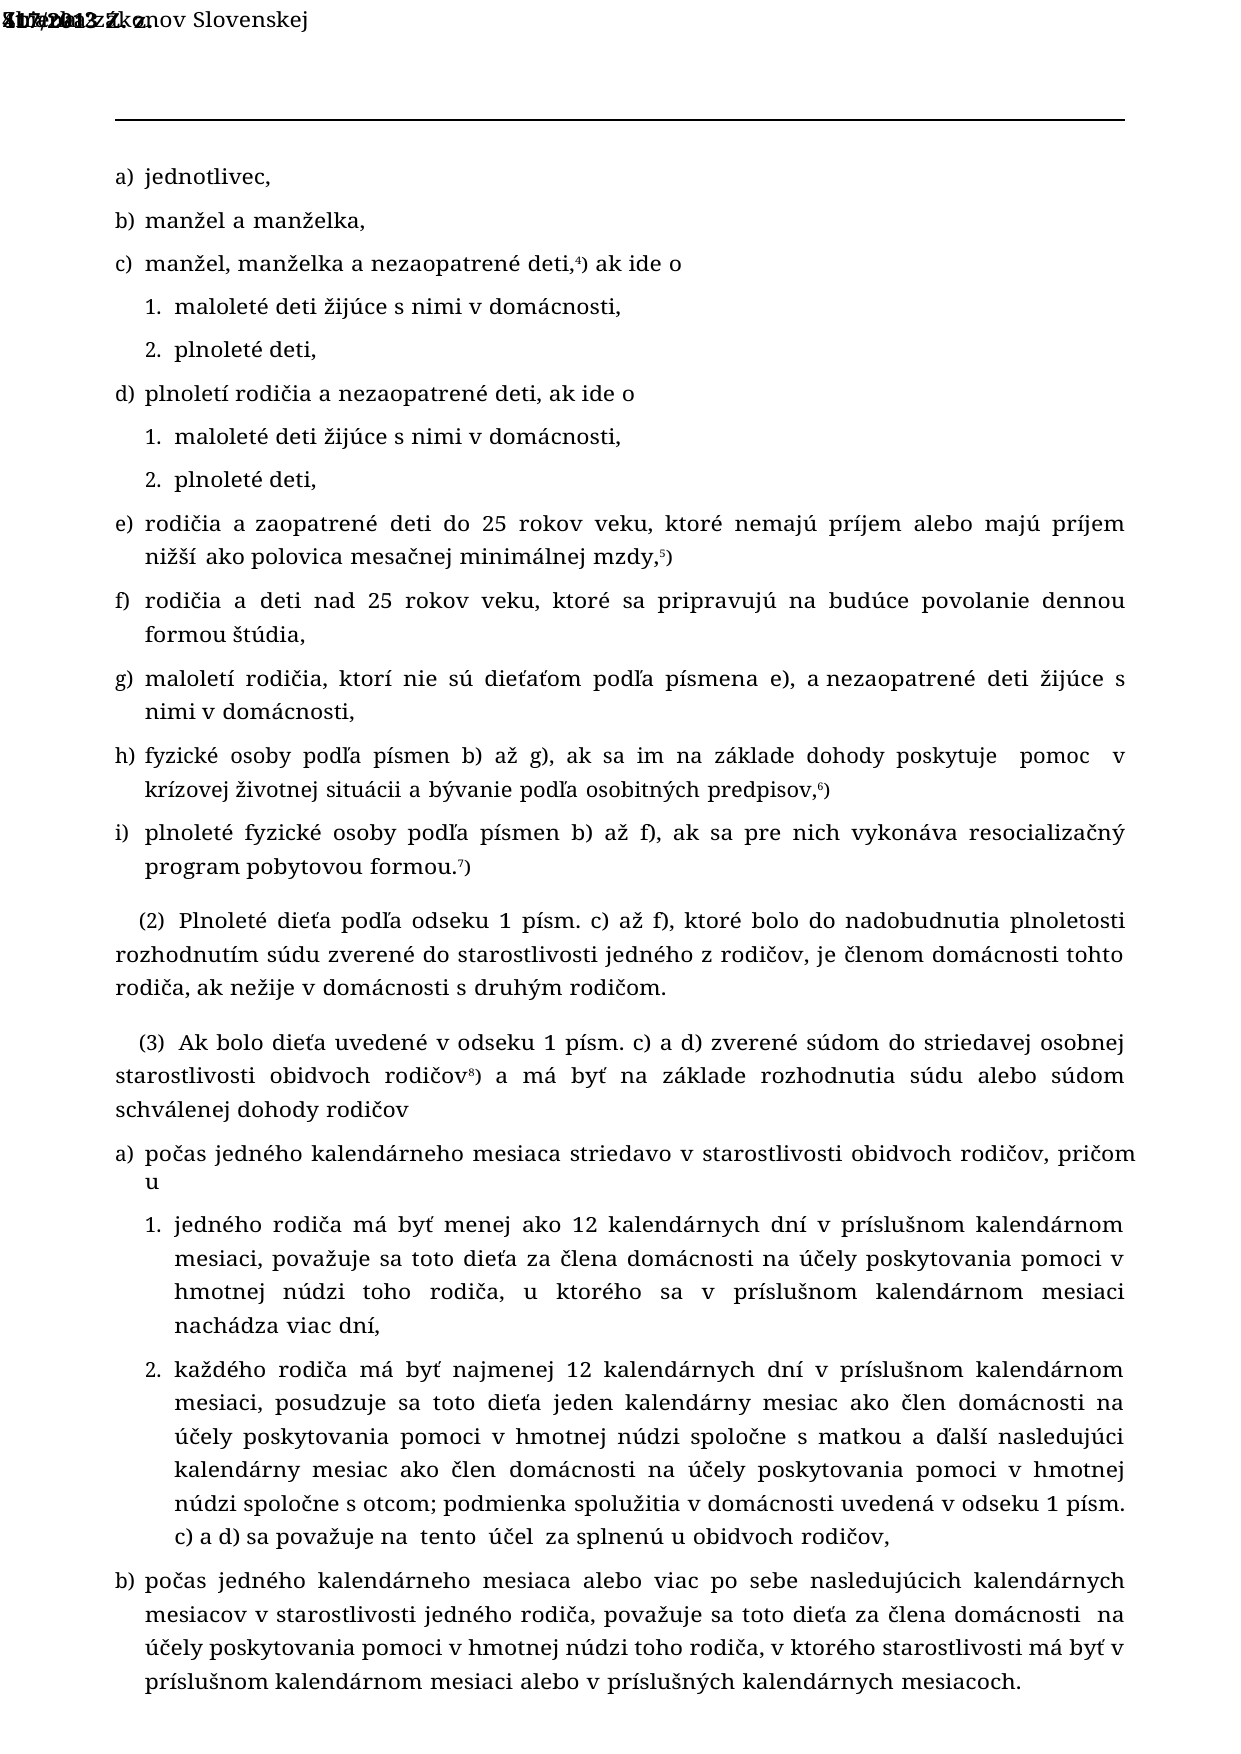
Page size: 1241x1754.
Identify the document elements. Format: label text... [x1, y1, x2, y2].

list Plnoleté dieťa podľa odseku 1 písm. c) až f), ktoré bolo do nadobudnutia plnoletosti rozhodnutím súdu zverené do starostlivosti jedného z rodičov, je členom domácnosti tohto rodiča, ak nežije v domácnosti s druhým rodičom. [115, 906, 1125, 1002]
list počas jedného kalendárneho mesiaca striedavo v starostlivosti obidvoch rodičov, pričom u [115, 1139, 1136, 1196]
list jedného rodiča má byť menej ako 12 kalendárnych dní v príslušnom kalendárnom mesiaci, považuje sa toto dieťa za člena domácnosti na účely poskytovania pomoci v hmotnej núdzi toho rodiča, u ktorého sa v príslušnom kalendárnom mesiaci nachádza viac dní, [144, 1210, 1125, 1339]
list plnoletí rodičia a nezaopatrené deti, ak ide o [115, 379, 1136, 407]
list manžel a manželka, [115, 206, 1136, 234]
list plnoleté fyzické osoby podľa písmen b) až f), ak sa pre nich vykonáva resocializačný program pobytovou formou.7) [115, 818, 1125, 881]
list fyzické osoby podľa písmen b) až g), ak sa im na základe dohody poskytuje pomoc v krízovej životnej situácii a bývanie podľa osobitných predpisov,6) [115, 741, 1125, 803]
list plnoleté deti, [144, 336, 1136, 364]
list maloleté deti žijúce s nimi v domácnosti, [144, 422, 1136, 451]
list plnoleté deti, [144, 466, 1136, 494]
list manžel, manželka a nezaopatrené deti,4) ak ide o [115, 249, 1136, 277]
list maloletí rodičia, ktorí nie sú dieťaťom podľa písmena e), a nezaopatrené deti žijúce s nimi v domácnosti, [115, 664, 1125, 726]
list rodičia a zaopatrené deti do 25 rokov veku, ktoré nemajú príjem alebo majú príjem nižší ako polovica mesačnej minimálnej mzdy,5) [115, 509, 1125, 571]
list maloleté deti žijúce s nimi v domácnosti, [144, 292, 1136, 321]
list rodičia a deti nad 25 rokov veku, ktoré sa pripravujú na budúce povolanie dennou formou štúdia, [115, 586, 1125, 648]
list každého rodiča má byť najmenej 12 kalendárnych dní v príslušnom kalendárnom mesiaci, posudzuje sa toto dieťa jeden kalendárny mesiac ako člen domácnosti na účely poskytovania pomoci v hmotnej núdzi spoločne s matkou a ďalší nasledujúci kalendárny mesiac ako člen domácnosti na účely poskytovania pomoci v hmotnej núdzi spoločne s otcom; podmienka spolužitia v domácnosti uvedená v odseku 1 písm. c) a d) sa považuje na tento účel za splnenú u obidvoch rodičov, [144, 1355, 1125, 1551]
list počas jedného kalendárneho mesiaca alebo viac po sebe nasledujúcich kalendárnych mesiacov v starostlivosti jedného rodiča, považuje sa toto dieťa za člena domácnosti na účely poskytovania pomoci v hmotnej núdzi toho rodiča, v ktorého starostlivosti má byť v príslušnom kalendárnom mesiaci alebo v príslušných kalendárnych mesiacoch. [115, 1566, 1125, 1695]
list Ak bolo dieťa uvedené v odseku 1 písm. c) a d) zverené súdom do striedavej osobnej starostlivosti obidvoch rodičov8) a má byť na základe rozhodnutia súdu alebo súdom schválenej dohody rodičov [115, 1028, 1125, 1123]
list jednotlivec, [115, 162, 1136, 191]
